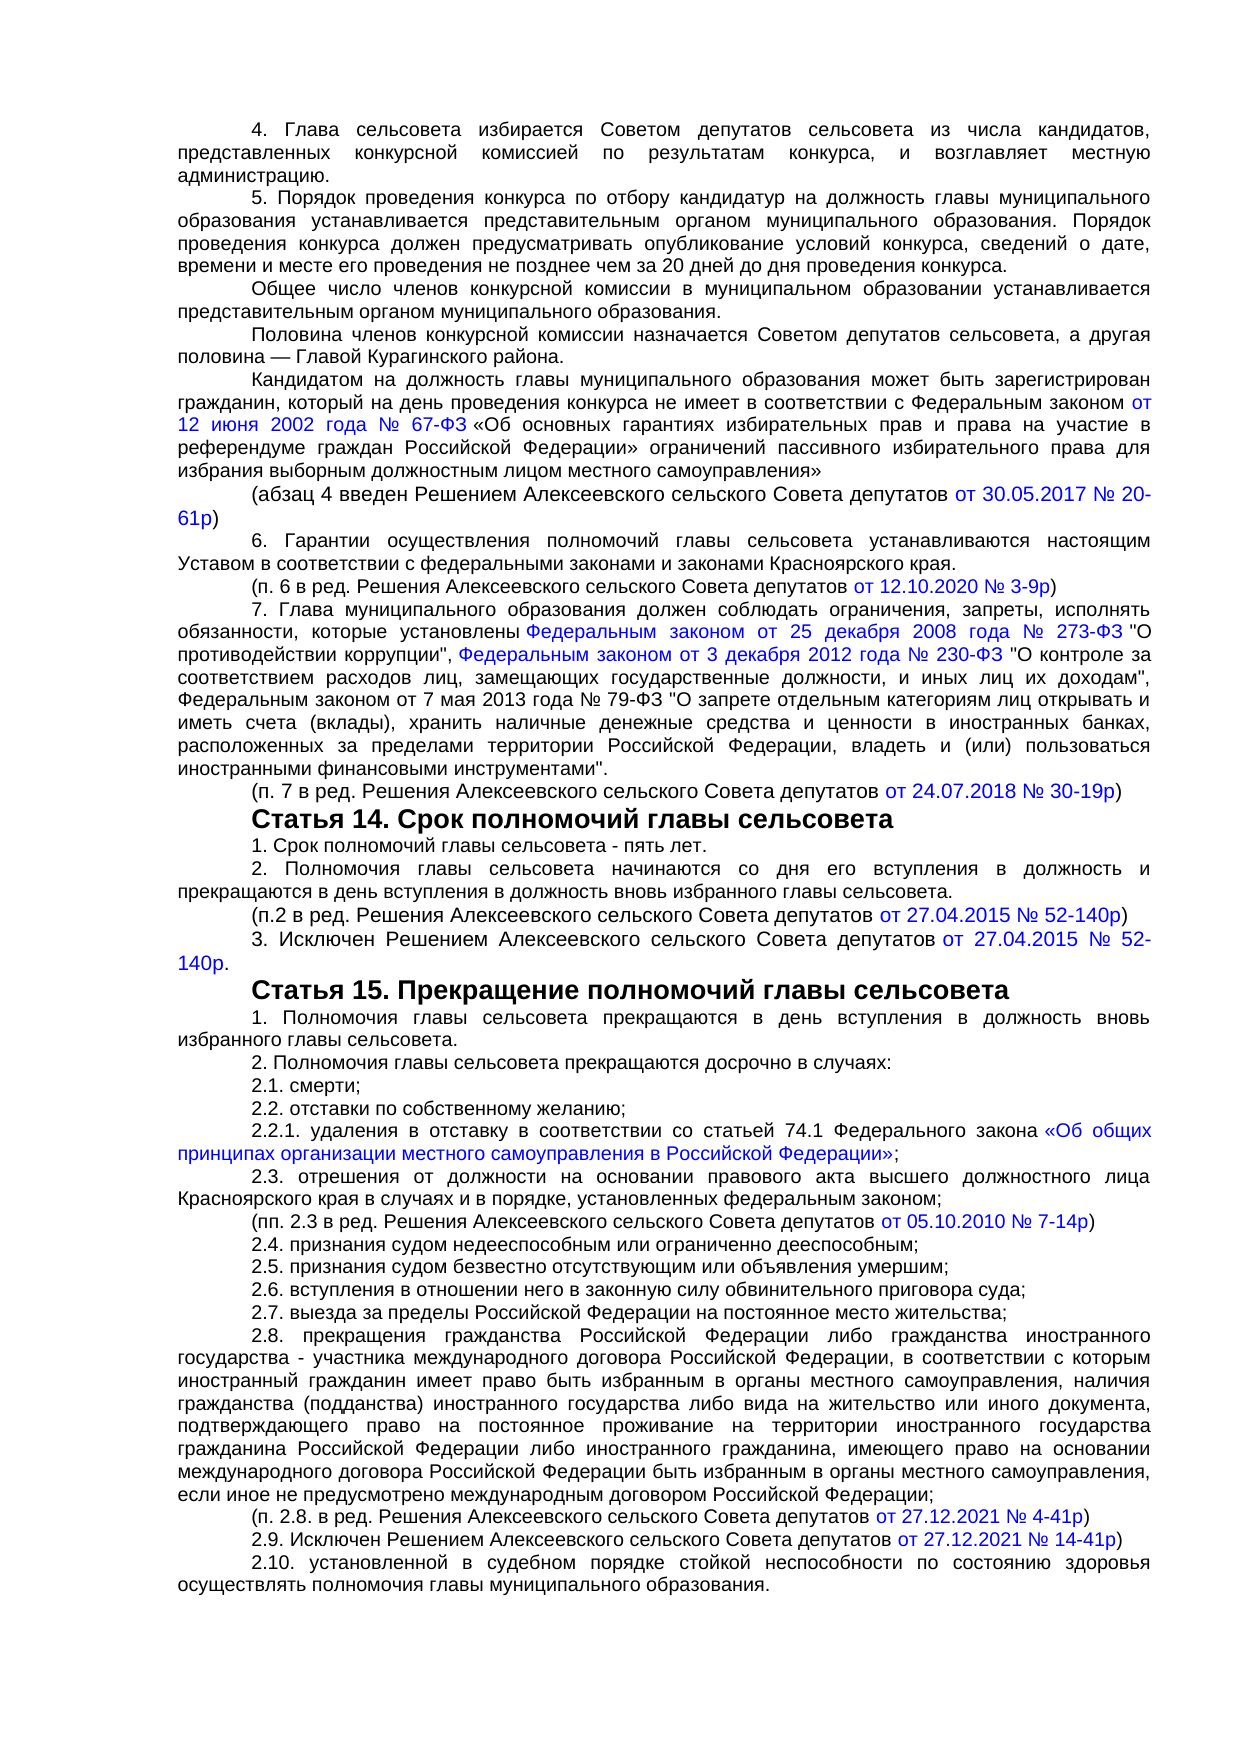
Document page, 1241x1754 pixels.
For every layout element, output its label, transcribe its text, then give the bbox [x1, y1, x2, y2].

text 4. Глава сельсовета избирается Советом депутатов сельсовета из числа кандидатов, представленных конкурсной комиссией по результатам конкурса, и возглавляет местную администрацию. [177, 118, 1152, 186]
text 5. Порядок проведения конкурса по отбору кандидатур на должность главы муниципального образования устанавливается представительным органом муниципального образования. Порядок проведения конкурса должен предусматривать опубликование условий конкурса, сведений о дате, времени и месте его проведения не позднее чем за 20 дней до дня проведения конкурса. [177, 186, 1152, 277]
text (п. 7 в ред. Решения Алексеевского сельского Совета депутатов от 24.07.2018 № 30-19р) [177, 779, 1152, 803]
text (п.2 в ред. Решения Алексеевского сельского Совета депутатов от 27.04.2015 № 52-140р) [177, 902, 1152, 926]
text 2.8. прекращения гражданства Российской Федерации либо гражданства иностранного государства - участника международного договора Российской Федерации, в соответствии с которым иностранный гражданин имеет право быть избранным в органы местного самоуправления, наличия гражданства (подданства) иностранного государства либо вида на жительство или иного документа, подтверждающего право на постоянное проживание на территории иностранного государства гражданина Российской Федерации либо иностранного гражданина, имеющего право на основании международного договора Российской Федерации быть избранным в органы местного самоуправления, если иное не предусмотрено международным договором Российской Федерации; [177, 1323, 1152, 1505]
text 2.6. вступления в отношении него в законную силу обвинительного приговора суда; [177, 1278, 1152, 1301]
text Общее число членов конкурсной комиссии в муниципальном образовании устанавливается представительным органом муниципального образования. [177, 277, 1152, 322]
text 1. Полномочия главы сельсовета прекращаются в день вступления в должность вновь избранного главы сельсовета. [177, 1006, 1152, 1051]
text Статья 14. Срок полномочий главы сельсовета [177, 803, 1152, 834]
text (пп. 2.3 в ред. Решения Алексеевского сельского Совета депутатов от 05.10.2010 № 7-14р) [177, 1210, 1152, 1233]
text 2.4. признания судом недееспособным или ограниченно дееспособным; [177, 1233, 1152, 1255]
text 2. Полномочия главы сельсовета прекращаются досрочно в случаях: [177, 1051, 1152, 1074]
text 2.9. Исключен Решением Алексеевского сельского Совета депутатов от 27.12.2021 № 14-41р) [177, 1528, 1152, 1551]
text 1. Срок полномочий главы сельсовета - пять лет. [177, 834, 1152, 857]
text Статья 15. Прекращение полномочий главы сельсовета [177, 974, 1152, 1006]
text (п. 6 в ред. Решения Алексеевского сельского Совета депутатов от 12.10.2020 № 3-9р) [177, 575, 1152, 597]
text 2. Полномочия главы сельсовета начинаются со дня его вступления в должность и прекращаются в день вступления в должность вновь избранного главы сельсовета. [177, 857, 1152, 902]
text (п. 2.8. в ред. Решения Алексеевского сельского Совета депутатов от 27.12.2021 № 4-41р) [177, 1505, 1152, 1528]
text 2.1. смерти; [177, 1074, 1152, 1096]
text 2.5. признания судом безвестно отсутствующим или объявления умершим; [177, 1255, 1152, 1278]
text Кандидатом на должность главы муниципального образования может быть зарегистрирован гражданин, который на день проведения конкурса не имеет в соответствии с Федеральным законом от 12 июня 2002 года № 67-ФЗ «Об основных гарантиях избирательных прав и права на участие в референдуме граждан Российской Федерации» ограничений пассивного избирательного права для избрания выборным должностным лицом местного самоуправления» [177, 368, 1152, 481]
text 7. Глава муниципального образования должен соблюдать ограничения, запреты, исполнять обязанности, которые установлены Федеральным законом от 25 декабря 2008 года № 273-ФЗ "О противодействии коррупции", Федеральным законом от 3 декабря 2012 года № 230-ФЗ "О контроле за соответствием расходов лиц, замещающих государственные должности, и иных лиц их доходам", Федеральным законом от 7 мая 2013 года № 79-ФЗ "О запрете отдельным категориям лиц открывать и иметь счета (вклады), хранить наличные денежные средства и ценности в иностранных банках, расположенных за пределами территории Российской Федерации, владеть и (или) пользоваться иностранными финансовыми инструментами". [177, 597, 1152, 779]
text 2.3. отрешения от должности на основании правового акта высшего должностного лица Красноярского края в случаях и в порядке, установленных федеральным законом; [177, 1164, 1152, 1210]
text 2.10. установленной в судебном порядке стойкой неспособности по состоянию здоровья осуществлять полномочия главы муниципального образования. [177, 1551, 1152, 1596]
text Половина членов конкурсной комиссии назначается Советом депутатов сельсовета, а другая половина — Главой Курагинского района. [177, 322, 1152, 368]
text 2.2.1. удаления в отставку в соответствии со статьей 74.1 Федерального закона «Об общих принципах организации местного самоуправления в Российской Федерации»; [177, 1119, 1152, 1164]
text 6. Гарантии осуществления полномочий главы сельсовета устанавливаются настоящим Уставом в соответствии с федеральными законами и законами Красноярского края. [177, 529, 1152, 575]
text (абзац 4 введен Решением Алексеевского сельского Совета депутатов от 30.05.2017 № 20-61р) [177, 481, 1152, 529]
text 3. Исключен Решением Алексеевского сельского Совета депутатов от 27.04.2015 № 52-140р. [177, 926, 1152, 974]
text 2.2. отставки по собственному желанию; [177, 1096, 1152, 1119]
text 2.7. выезда за пределы Российской Федерации на постоянное место жительства; [177, 1301, 1152, 1323]
